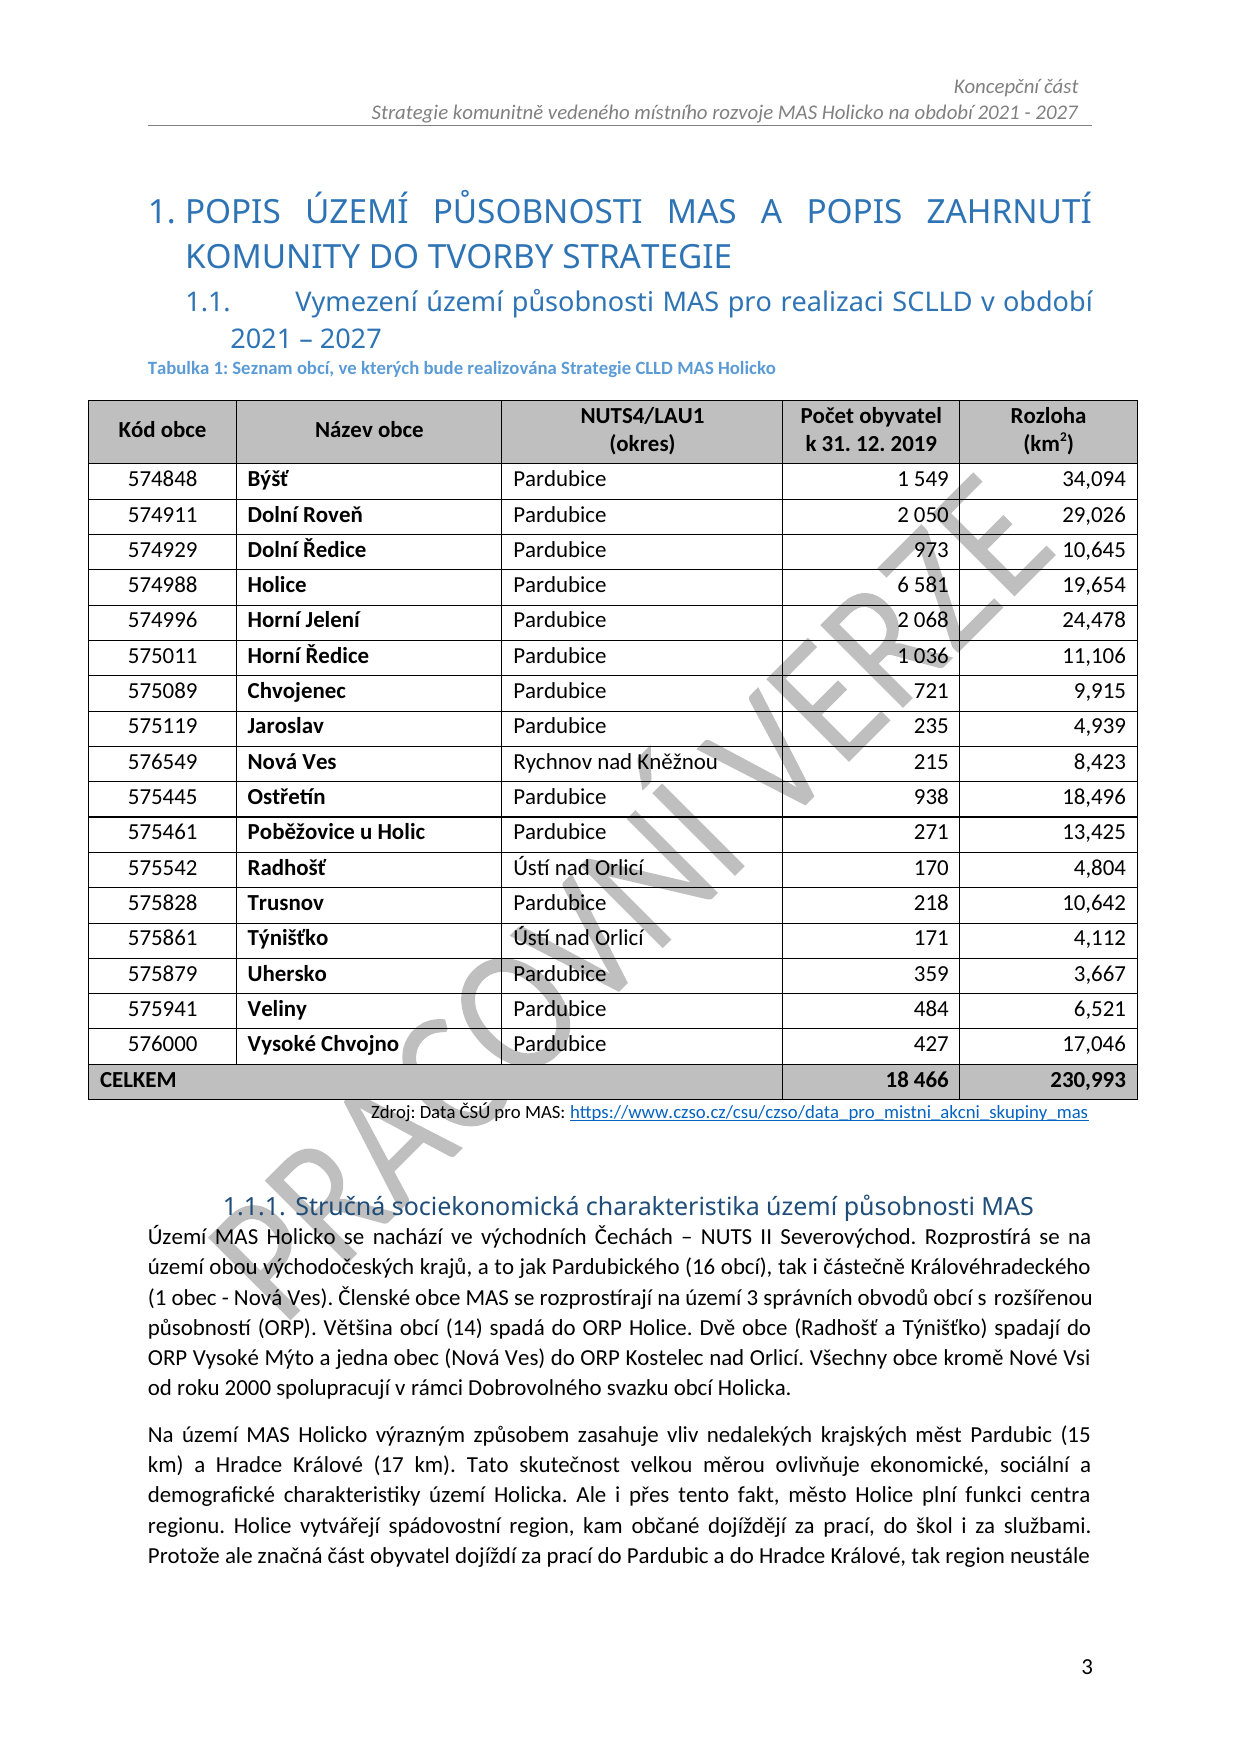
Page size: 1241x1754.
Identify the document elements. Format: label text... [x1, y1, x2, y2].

table_cell Poběžovice u Holic [237, 818, 501, 852]
table_cell 575445 [89, 782, 236, 816]
table_cell 17,046 [960, 1029, 1137, 1064]
table_cell Pardubice [502, 606, 782, 640]
table_cell Pardubice [502, 641, 782, 675]
table_cell Radhošť [237, 853, 501, 887]
table_cell 171 [783, 924, 959, 958]
table_cell 271 [783, 818, 959, 852]
table_cell Holice [237, 570, 501, 604]
table_cell Týnišťko [237, 924, 501, 958]
table_header Kód obce [89, 401, 236, 463]
table_cell Pardubice [502, 464, 782, 499]
subtitle Stručná sociekonomická charakteristika území působnosti MAS [223, 1188, 1093, 1222]
table_cell 484 [783, 994, 959, 1028]
table_cell 575861 [89, 924, 236, 958]
table_cell 575119 [89, 712, 236, 746]
table_cell 576549 [89, 747, 236, 781]
table_cell 13,425 [960, 818, 1137, 852]
table_cell 2 050 [783, 500, 959, 534]
table_cell 170 [783, 853, 959, 887]
table_cell 29,026 [960, 500, 1137, 534]
table_cell Uhersko [237, 959, 501, 993]
table_cell 575941 [89, 994, 236, 1028]
table_cell Horní Jelení [237, 606, 501, 640]
text Území MAS Holicko se nachází ve východních Čechách – NUTS II Severovýchod. Rozprostírá se na území obou východočeských krajů, a to jak Pardubického (16 obcí), tak i částečně Královéhradeckého (1 obec - Nová Ves). Členské obce MAS se rozprostírají na území 3 správních obvodů obcí s rozšířenou působností (ORP). Většina obcí (14) spadá do ORP Holice. Dvě obce (Radhošť a Týnišťko) spadají do ORP Vysoké Mýto a jedna obec (Nová Ves) do ORP Kostelec nad Orlicí. Všechny obce kromě Nové Vsi od roku 2000 spolupracují v rámci Dobrovolného svazku obcí Holicka. [148, 1222, 1093, 1401]
table_cell 9,915 [960, 676, 1137, 711]
table_cell Pardubice [502, 818, 782, 852]
table_cell 359 [783, 959, 959, 993]
table_cell 575828 [89, 888, 236, 922]
subtitle POPIS ÚZEMÍ PŮSOBNOSTI MAS A POPIS ZAHRNUTÍ KOMUNITY DO TVORBY STRATEGIE [148, 187, 1093, 278]
table_cell Vysoké Chvojno [237, 1029, 501, 1064]
table_cell 575011 [89, 641, 236, 675]
table_cell 3,667 [960, 959, 1137, 993]
table_cell 18 466 [783, 1065, 959, 1099]
table_cell Ostřetín [237, 782, 501, 816]
table_cell 4,112 [960, 924, 1137, 958]
table_cell 215 [783, 747, 959, 781]
table_cell Pardubice [502, 535, 782, 569]
table_cell Pardubice [502, 994, 782, 1028]
table_cell 11,106 [960, 641, 1137, 675]
table_cell Nová Ves [237, 747, 501, 781]
table_cell 10,645 [960, 535, 1137, 569]
table_cell 2 068 [783, 606, 959, 640]
table_cell 218 [783, 888, 959, 922]
table_cell Trusnov [237, 888, 501, 922]
table_cell Dolní Ředice [237, 535, 501, 569]
table_cell 4,804 [960, 853, 1137, 887]
table_cell 8,423 [960, 747, 1137, 781]
text Zdroj: Data ČSÚ pro MAS: https://www.czso.cz/csu/czso/data_pro_mistni_akcni_skupiny_mas [148, 1100, 1093, 1123]
table_cell 18,496 [960, 782, 1137, 816]
table_cell 10,642 [960, 888, 1137, 922]
table_cell Pardubice [502, 500, 782, 534]
table_cell 574996 [89, 606, 236, 640]
table_cell 575461 [89, 818, 236, 852]
table_cell 938 [783, 782, 959, 816]
table_cell Pardubice [502, 888, 782, 922]
table_cell Ústí nad Orlicí [502, 853, 782, 887]
table_cell 973 [783, 535, 959, 569]
table_cell 34,094 [960, 464, 1137, 499]
table_cell Horní Ředice [237, 641, 501, 675]
table_cell 1 036 [783, 641, 959, 675]
table_cell Veliny [237, 994, 501, 1028]
text Tabulka 1: Seznam obcí, ve kterých bude realizována Strategie CLLD MAS Holicko [148, 356, 1093, 379]
table_cell 427 [783, 1029, 959, 1064]
table_cell Pardubice [502, 782, 782, 816]
subtitle Vymezení území působnosti MAS pro realizaci SCLLD v období 2021 – 2027 [185, 282, 1093, 356]
table_cell 574988 [89, 570, 236, 604]
table_cell Ústí nad Orlicí [502, 924, 782, 958]
table_cell 1 549 [783, 464, 959, 499]
table_cell Chvojenec [237, 676, 501, 711]
table_header Název obce [237, 401, 501, 463]
table_cell 19,654 [960, 570, 1137, 604]
table_cell 6 581 [783, 570, 959, 604]
table_header Počet obyvatel k 31. 12. 2019 [783, 401, 959, 463]
table_cell 6,521 [960, 994, 1137, 1028]
table_cell Pardubice [502, 712, 782, 746]
table_cell 575089 [89, 676, 236, 711]
table_cell Pardubice [502, 676, 782, 711]
table_cell Rychnov nad Kněžnou [502, 747, 782, 781]
table_cell Pardubice [502, 959, 782, 993]
table_cell 4,939 [960, 712, 1137, 746]
table_cell Pardubice [502, 570, 782, 604]
table_cell Jaroslav [237, 712, 501, 746]
table_cell 721 [783, 676, 959, 711]
table_cell 575542 [89, 853, 236, 887]
table_cell 24,478 [960, 606, 1137, 640]
table_cell Pardubice [502, 1029, 782, 1064]
table_cell CELKEM [89, 1065, 782, 1099]
table_cell Dolní Roveň [237, 500, 501, 534]
table_cell 574929 [89, 535, 236, 569]
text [148, 1420, 1093, 1569]
table_cell 575879 [89, 959, 236, 993]
table_cell 574848 [89, 464, 236, 499]
table_header NUTS4/LAU1 (okres) [502, 401, 782, 463]
table_cell 230,993 [960, 1065, 1137, 1099]
table_header Rozloha (km2) [960, 401, 1137, 463]
table_cell 235 [783, 712, 959, 746]
table_cell 576000 [89, 1029, 236, 1064]
table_cell 574911 [89, 500, 236, 534]
table_cell Býšť [237, 464, 501, 499]
